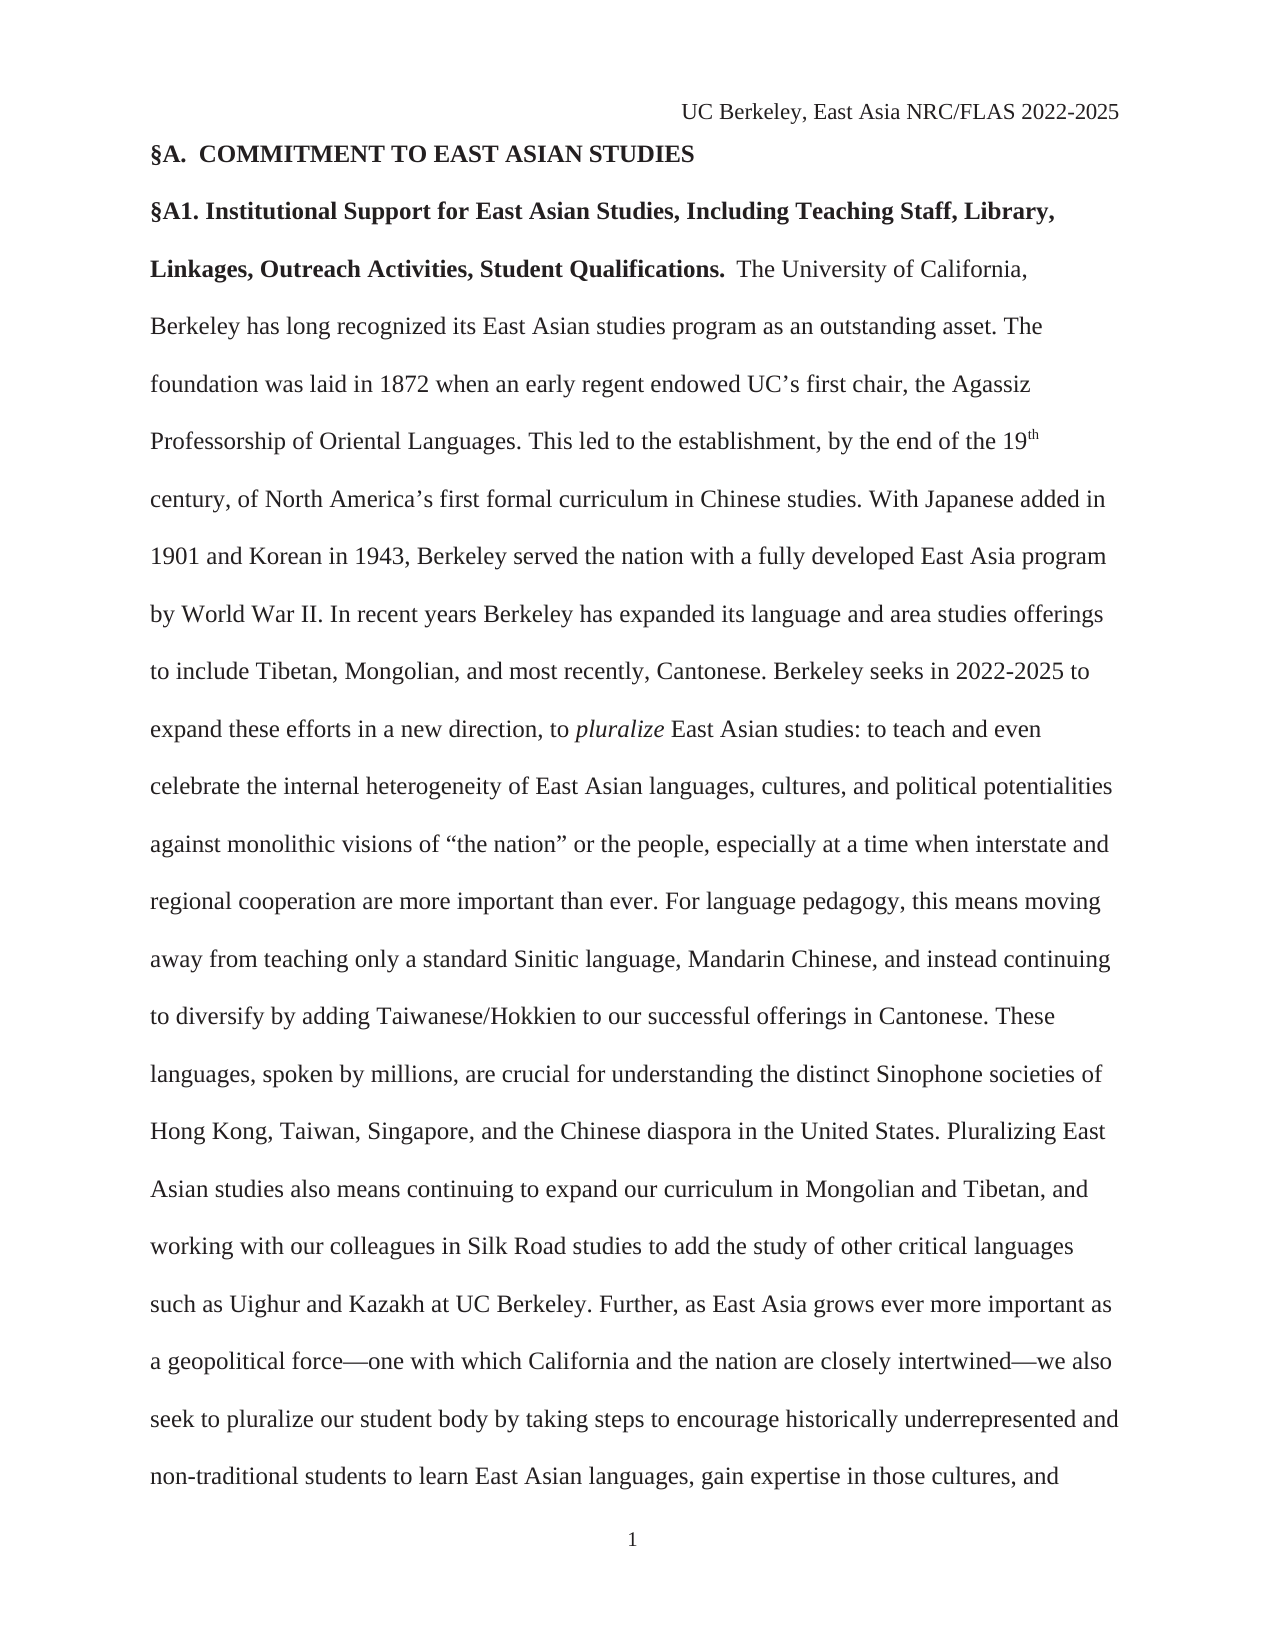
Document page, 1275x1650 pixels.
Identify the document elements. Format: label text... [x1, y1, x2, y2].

text §A1. Institutional Support for East Asian Studies, Including Teaching Staff, Library, Linkages, Outreach Activities, Student Qualifications. The University of California, Berkeley has long recognized its East Asian studies program as an outstanding asset. The foundation was laid in 1872 when an early regent endowed UC’s first chair, the Agassiz Professorship of Oriental Languages. This led to the establishment, by the end of the 19th century, of North America’s first formal curriculum in Chinese studies. With Japanese added in 1901 and Korean in 1943, Berkeley served the nation with a fully developed East Asia program by World War II. In recent years Berkeley has expanded its language and area studies offerings to include Tibetan, Mongolian, and most recently, Cantonese. Berkeley seeks in 2022-2025 to expand these efforts in a new direction, to pluralize East Asian studies: to teach and even celebrate the internal heterogeneity of East Asian languages, cultures, and political potentialities against monolithic visions of “the nation” or the people, especially at a time when interstate and regional cooperation are more important than ever. For language pedagogy, this means moving away from teaching only a standard Sinitic language, Mandarin Chinese, and instead continuing to diversify by adding Taiwanese/Hokkien to our successful offerings in Cantonese. These languages, spoken by millions, are crucial for understanding the distinct Sinophone societies of Hong Kong, Taiwan, Singapore, and the Chinese diaspora in the United States. Pluralizing East Asian studies also means continuing to expand our curriculum in Mongolian and Tibetan, and working with our colleagues in Silk Road studies to add the study of other critical languages such as Uighur and Kazakh at UC Berkeley. Further, as East Asia grows ever more important as a geopolitical force—one with which California and the nation are closely intertwined—we also seek to pluralize our student body by taking steps to encourage historically underrepresented and non-traditional students to learn East Asian languages, gain expertise in those cultures, and [150, 196, 1119, 1490]
subtitle §A. COMMITMENT TO EAST ASIAN STUDIES [150, 139, 1148, 168]
